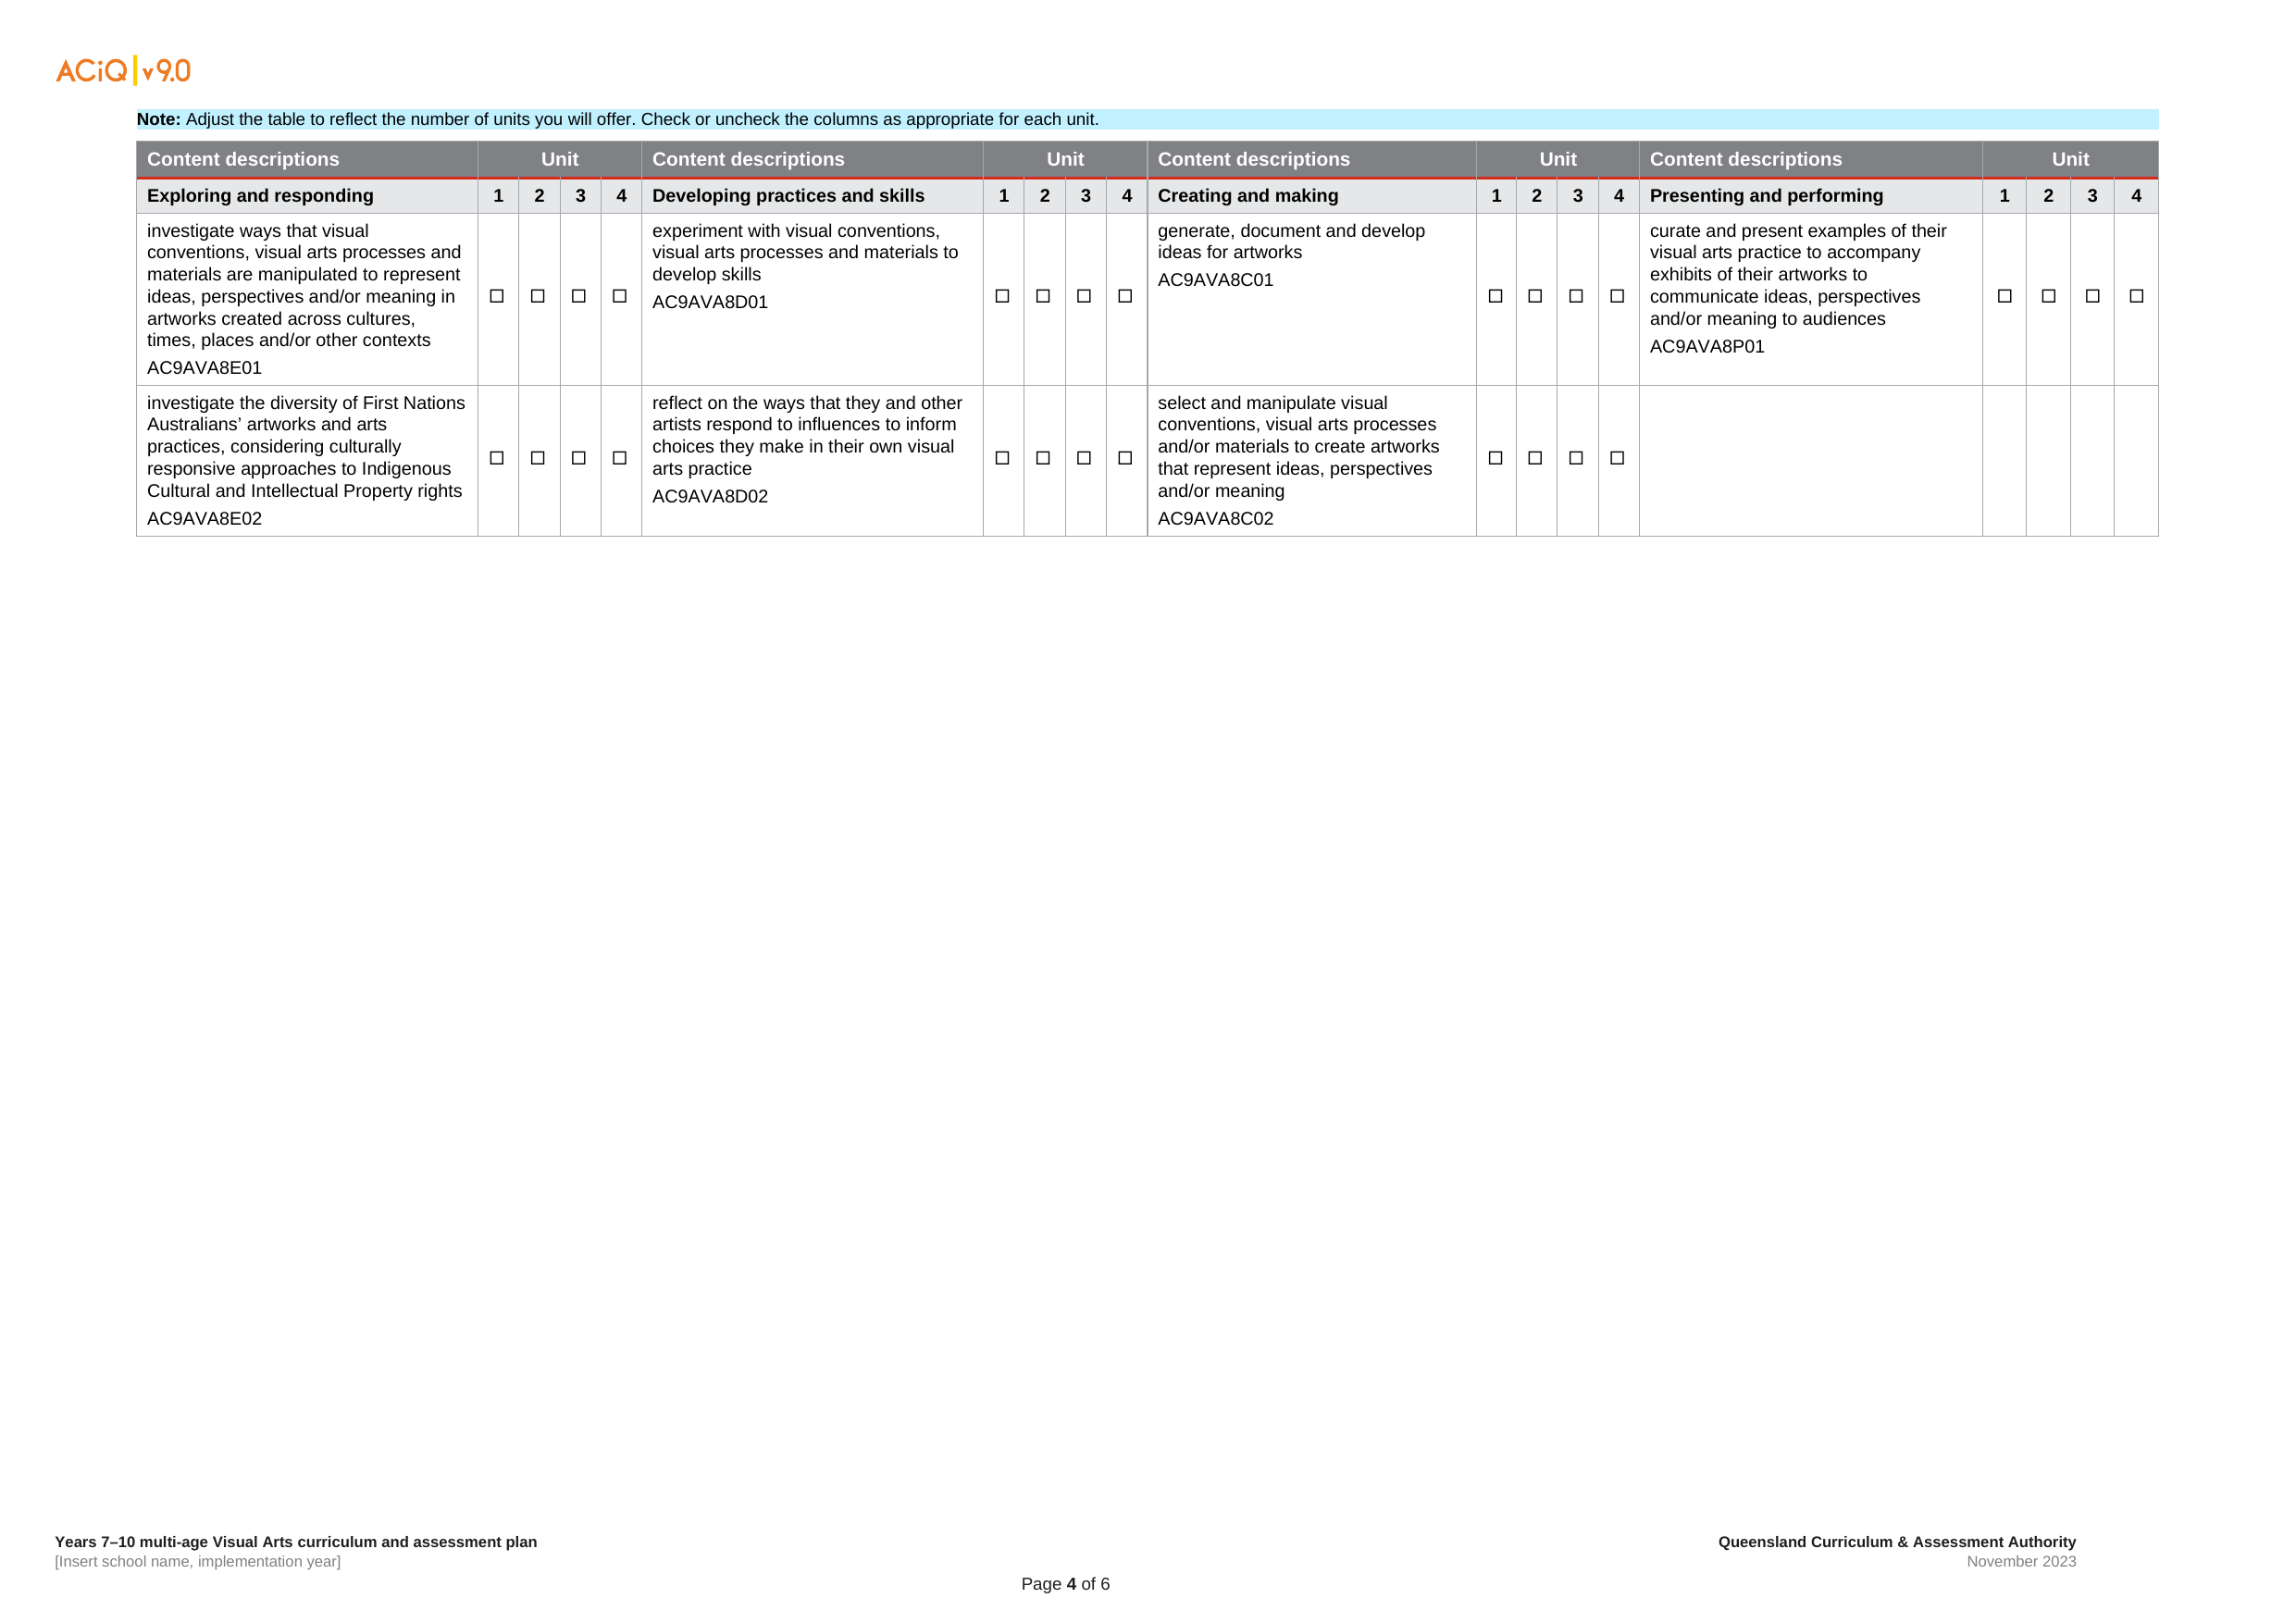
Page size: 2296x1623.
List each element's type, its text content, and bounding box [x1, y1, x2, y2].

table_cell 2 [1517, 180, 1557, 213]
table_cell 2 [519, 180, 560, 213]
table_cell [1558, 386, 1598, 535]
table_cell 4 [602, 180, 641, 213]
table_cell [602, 386, 641, 535]
table_cell [519, 214, 560, 385]
table_header Unit [1477, 142, 1639, 177]
table_header Content descriptions [642, 142, 983, 177]
table_cell [984, 214, 1024, 385]
table_cell [2027, 386, 2070, 535]
table_cell [2027, 214, 2070, 385]
table_cell 2 [2027, 180, 2070, 213]
table_cell [984, 386, 1024, 535]
table_cell experiment with visual conventions, visual arts processes and materials to develop skills AC9AVA8D01 [642, 214, 983, 385]
table_cell [1107, 386, 1147, 535]
picture [55, 55, 192, 87]
table_cell [2071, 386, 2114, 535]
table_header Content descriptions [1148, 142, 1476, 177]
table_cell [2071, 214, 2114, 385]
table_cell 1 [984, 180, 1024, 213]
table_cell [561, 386, 601, 535]
table_cell 3 [1066, 180, 1106, 213]
table_header Unit [984, 142, 1147, 177]
table_cell investigate the diversity of First Nations Australians’ artworks and arts practices, considering culturally responsive approaches to Indigenous Cultural and Intellectual Property rights AC9AVA8E02 [137, 386, 478, 535]
table_cell Exploring and responding [137, 180, 478, 213]
table_cell 3 [1558, 180, 1598, 213]
table_cell 1 [1477, 180, 1516, 213]
table_cell [1066, 214, 1106, 385]
table_header Content descriptions [137, 142, 478, 177]
table_cell 3 [2071, 180, 2114, 213]
table_cell [1024, 386, 1065, 535]
table_cell [519, 386, 560, 535]
table_header Unit [478, 142, 641, 177]
table_cell [1477, 214, 1516, 385]
table_cell [1558, 214, 1598, 385]
table_cell reflect on the ways that they and other artists respond to influences to inform choices they make in their own visual arts practice AC9AVA8D02 [642, 386, 983, 535]
table_cell [1599, 214, 1639, 385]
table_cell curate and present examples of their visual arts practice to accompany exhibits of their artworks to communicate ideas, perspectives and/or meaning to audiences AC9AVA8P01 [1640, 214, 1982, 385]
table_cell [1599, 386, 1639, 535]
table_cell [1024, 214, 1065, 385]
text Note: Adjust the table to reflect the number of units you will offer. Check or uncheck the columns as appropriate for each unit. [1099, 109, 2159, 130]
table_header Content descriptions [1640, 142, 1982, 177]
table_cell [1477, 386, 1516, 535]
table_cell Creating and making [1148, 180, 1476, 213]
table_cell select and manipulate visual conventions, visual arts processes and/or materials to create artworks that represent ideas, perspectives and/or meaning AC9AVA8C02 [1148, 386, 1476, 535]
table_cell 4 [1599, 180, 1639, 213]
table_cell Developing practices and skills [642, 180, 983, 213]
table_cell 4 [2115, 180, 2158, 213]
table_cell [561, 214, 601, 385]
table_cell [1517, 386, 1557, 535]
table_cell [1107, 214, 1147, 385]
table_cell [478, 386, 518, 535]
table_cell 2 [1024, 180, 1065, 213]
table_cell generate, document and develop ideas for artworks AC9AVA8C01 [1148, 214, 1476, 385]
table_cell 1 [478, 180, 518, 213]
table_cell [2115, 386, 2158, 535]
table_header Unit [1983, 142, 2158, 177]
table_cell [602, 214, 641, 385]
table_cell 4 [1107, 180, 1147, 213]
table_cell [478, 214, 518, 385]
table_cell [1983, 214, 2026, 385]
table_cell [1983, 386, 2026, 535]
table_cell [1640, 386, 1982, 535]
table_cell investigate ways that visual conventions, visual arts processes and materials are manipulated to represent ideas, perspectives and/or meaning in artworks created across cultures, times, places and/or other contexts AC9AVA8E01 [137, 214, 478, 385]
table_cell 1 [1983, 180, 2026, 213]
table_cell Presenting and performing [1640, 180, 1982, 213]
table_cell 3 [561, 180, 601, 213]
table_cell [2115, 214, 2158, 385]
table_cell [1066, 386, 1106, 535]
table_cell [1517, 214, 1557, 385]
